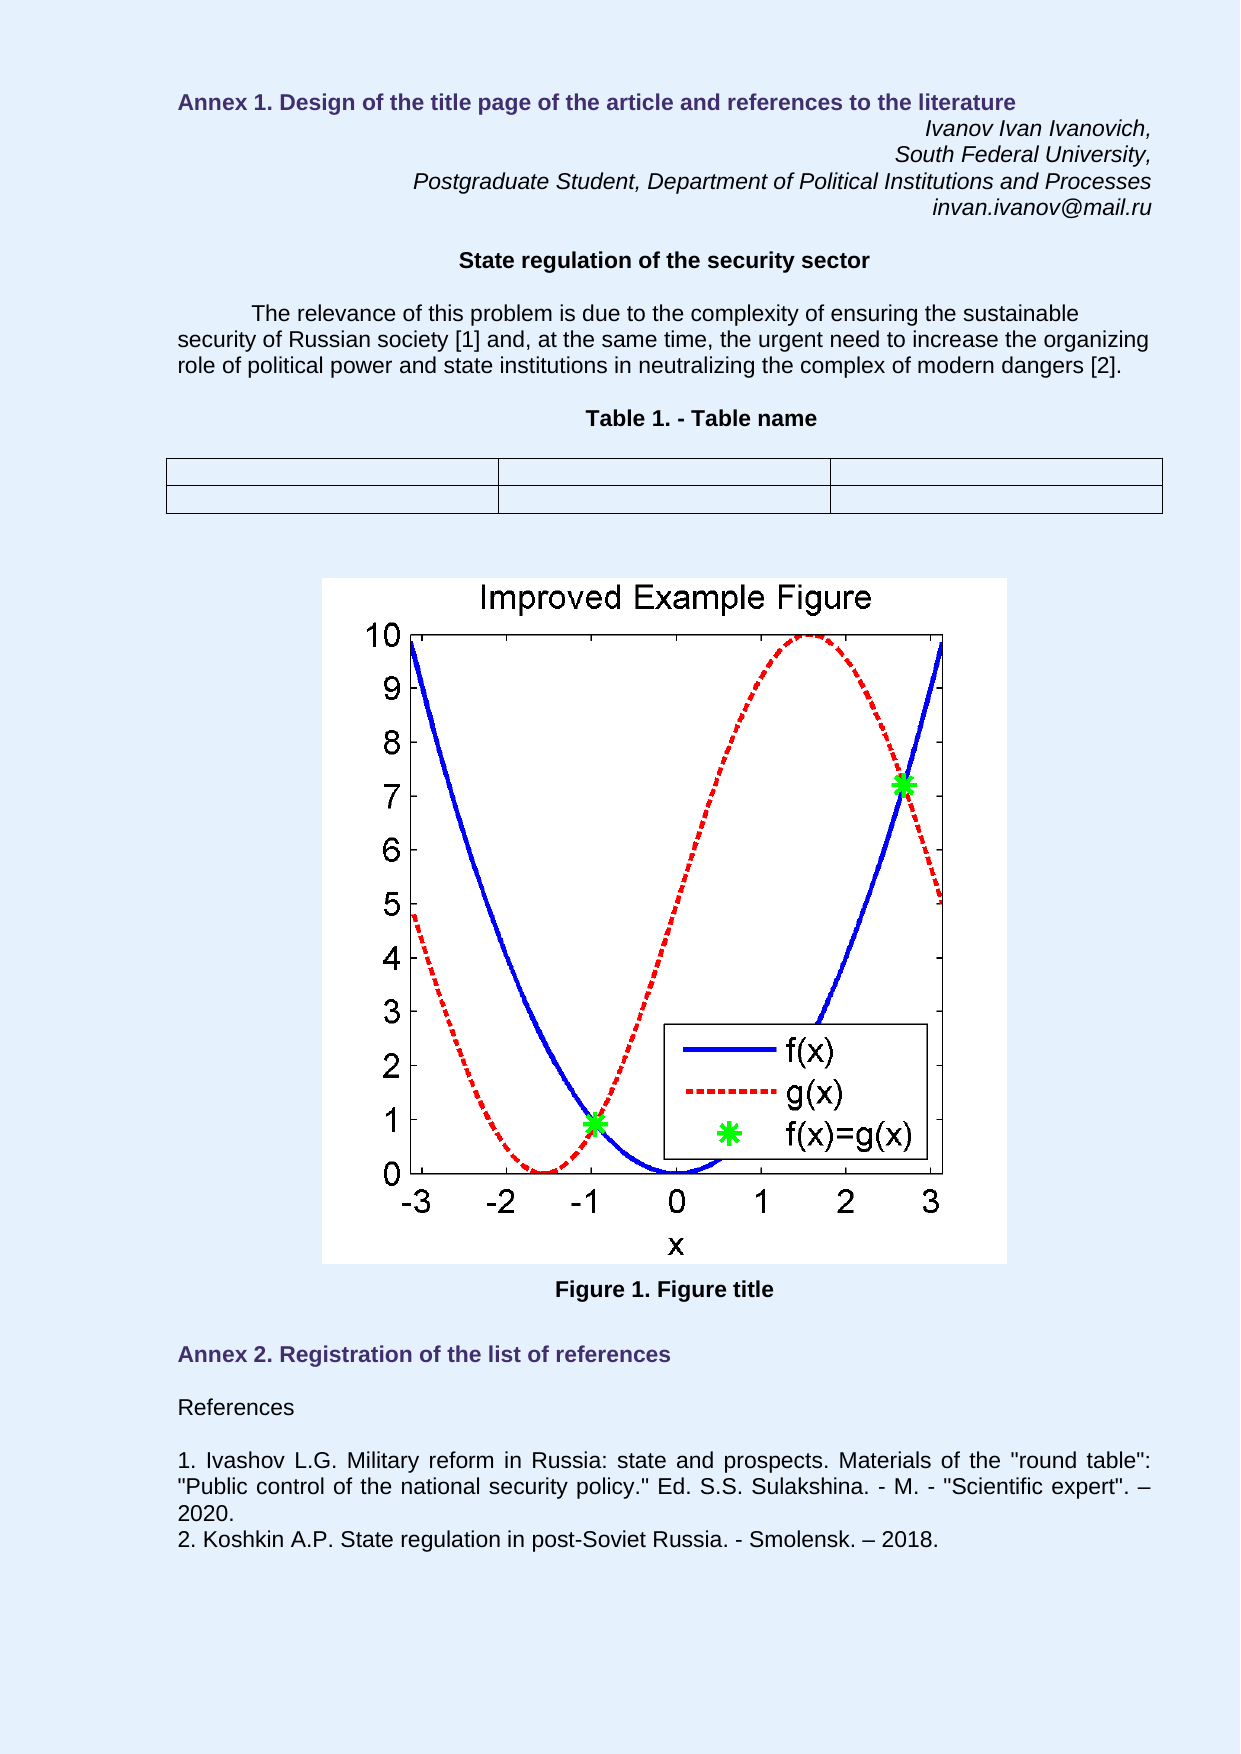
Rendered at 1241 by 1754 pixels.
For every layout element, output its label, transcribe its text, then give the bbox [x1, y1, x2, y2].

text The relevance of this problem is due to the complexity of ensuring the sustainable security of Russian society [1] and, at the same time, the urgent need to increase the organizing role of political power and state institutions in neutralizing the complex of modern dangers [2]. [177, 299, 1152, 378]
table_cell [499, 486, 830, 512]
text Table 1. - Table name [177, 405, 1152, 431]
table_header [499, 459, 830, 485]
text 2. Koshkin A.P. State regulation in post-Soviet Russia. - Smolensk. – 2018. [177, 1526, 1152, 1552]
table_cell [831, 486, 1162, 512]
text invan.ivanov@mail.ru [177, 194, 1152, 220]
text South Federal University, [177, 141, 1152, 168]
text Postgraduate Student, Department of Political Institutions and Processes [177, 168, 1152, 194]
text State regulation of the security sector [177, 247, 1152, 273]
text 1. Ivashov L.G. Military reform in Russia: state and prospects. Materials of the "round table": "Public control of the national security policy." Ed. S.S. Sulakshina. - M. - "Scientific expert". – 2020. [177, 1447, 1152, 1526]
text Annex 2. Registration of the list of references [177, 1341, 1152, 1368]
text Ivanov Ivan Ivanovich, [177, 115, 1152, 141]
table_cell [167, 486, 498, 512]
table_header [831, 459, 1162, 485]
text References [177, 1394, 1152, 1420]
table_header [167, 459, 498, 485]
text Annex 1. Design of the title page of the article and references to the literature [177, 89, 1152, 115]
text Figure 1. Figure title [177, 1276, 1152, 1302]
picture [322, 578, 1007, 1264]
